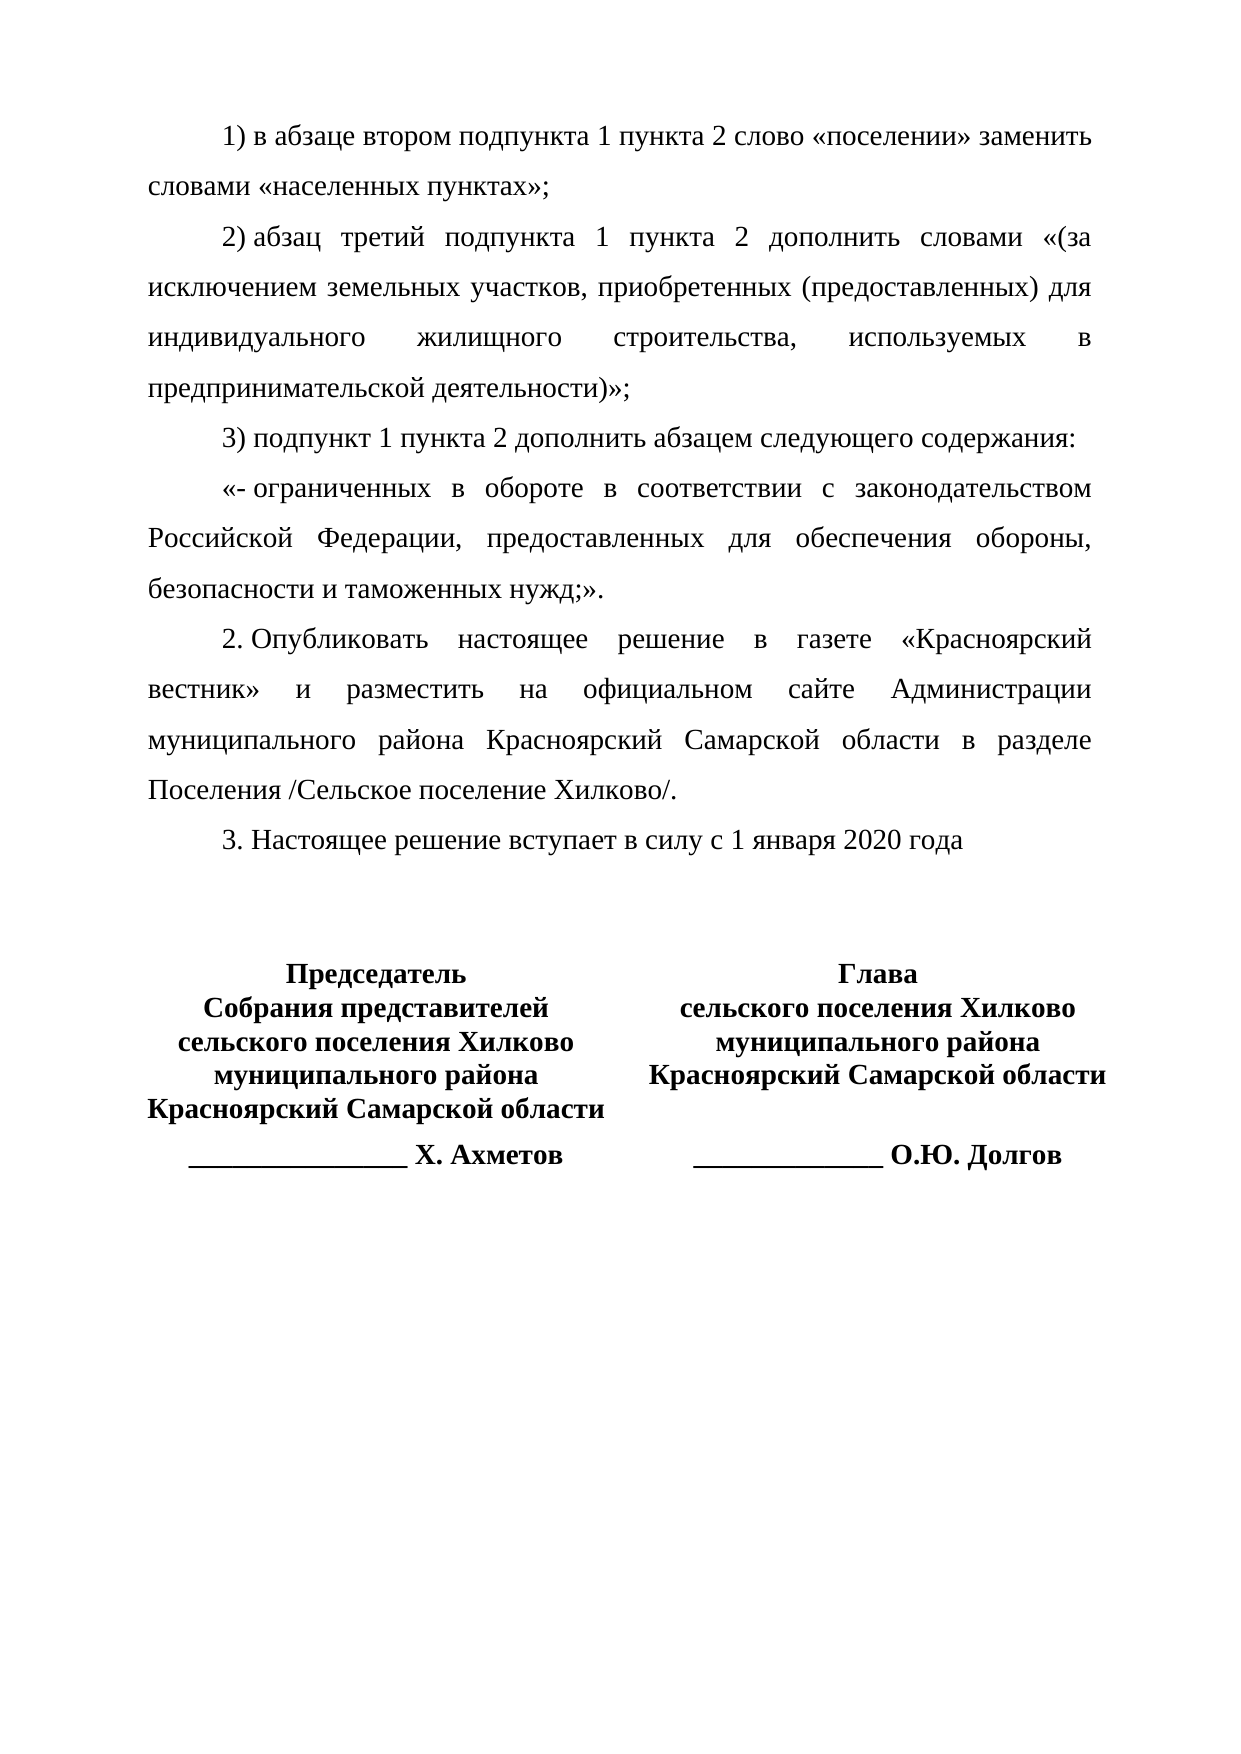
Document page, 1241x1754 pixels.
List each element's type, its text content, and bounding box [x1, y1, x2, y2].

text 3) подпункт 1 пункта 2 дополнить абзацем следующего содержания: [148, 420, 1092, 453]
text 3. Настоящее решение вступает в силу с 1 января 2020 года [148, 822, 1092, 856]
text 2. Опубликовать настоящее решение в газете «Красноярский вестник» и разместить на официальном сайте Администрации муниципального района Красноярский Самарской области в разделе Поселения /Сельское поселение Хилково/. [148, 621, 1092, 806]
text «- ограниченных в обороте в соответствии с законодательством Российской Федерации, предоставленных для обеспечения обороны, безопасности и таможенных нужд;». [148, 470, 1092, 604]
text 2) абзац третий подпункта 1 пункта 2 дополнить словами «(за исключением земельных участков, приобретенных (предоставленных) для индивидуального жилищного строительства, используемых в предпринимательской деятельности)»; [148, 219, 1092, 403]
table_header Председатель Собрания представителей сельского поселения Хилково муниципального района Красноярский Самарской области _______________ Х. Ахметов [118, 957, 633, 1183]
table_header Глава сельского поселения Хилково муниципального района Красноярский Самарской области _____________ О.Ю. Долгов [634, 957, 1122, 1183]
text 1) в абзаце втором подпункта 1 пункта 2 слово «поселении» заменить словами «населенных пунктах»; [148, 118, 1092, 202]
